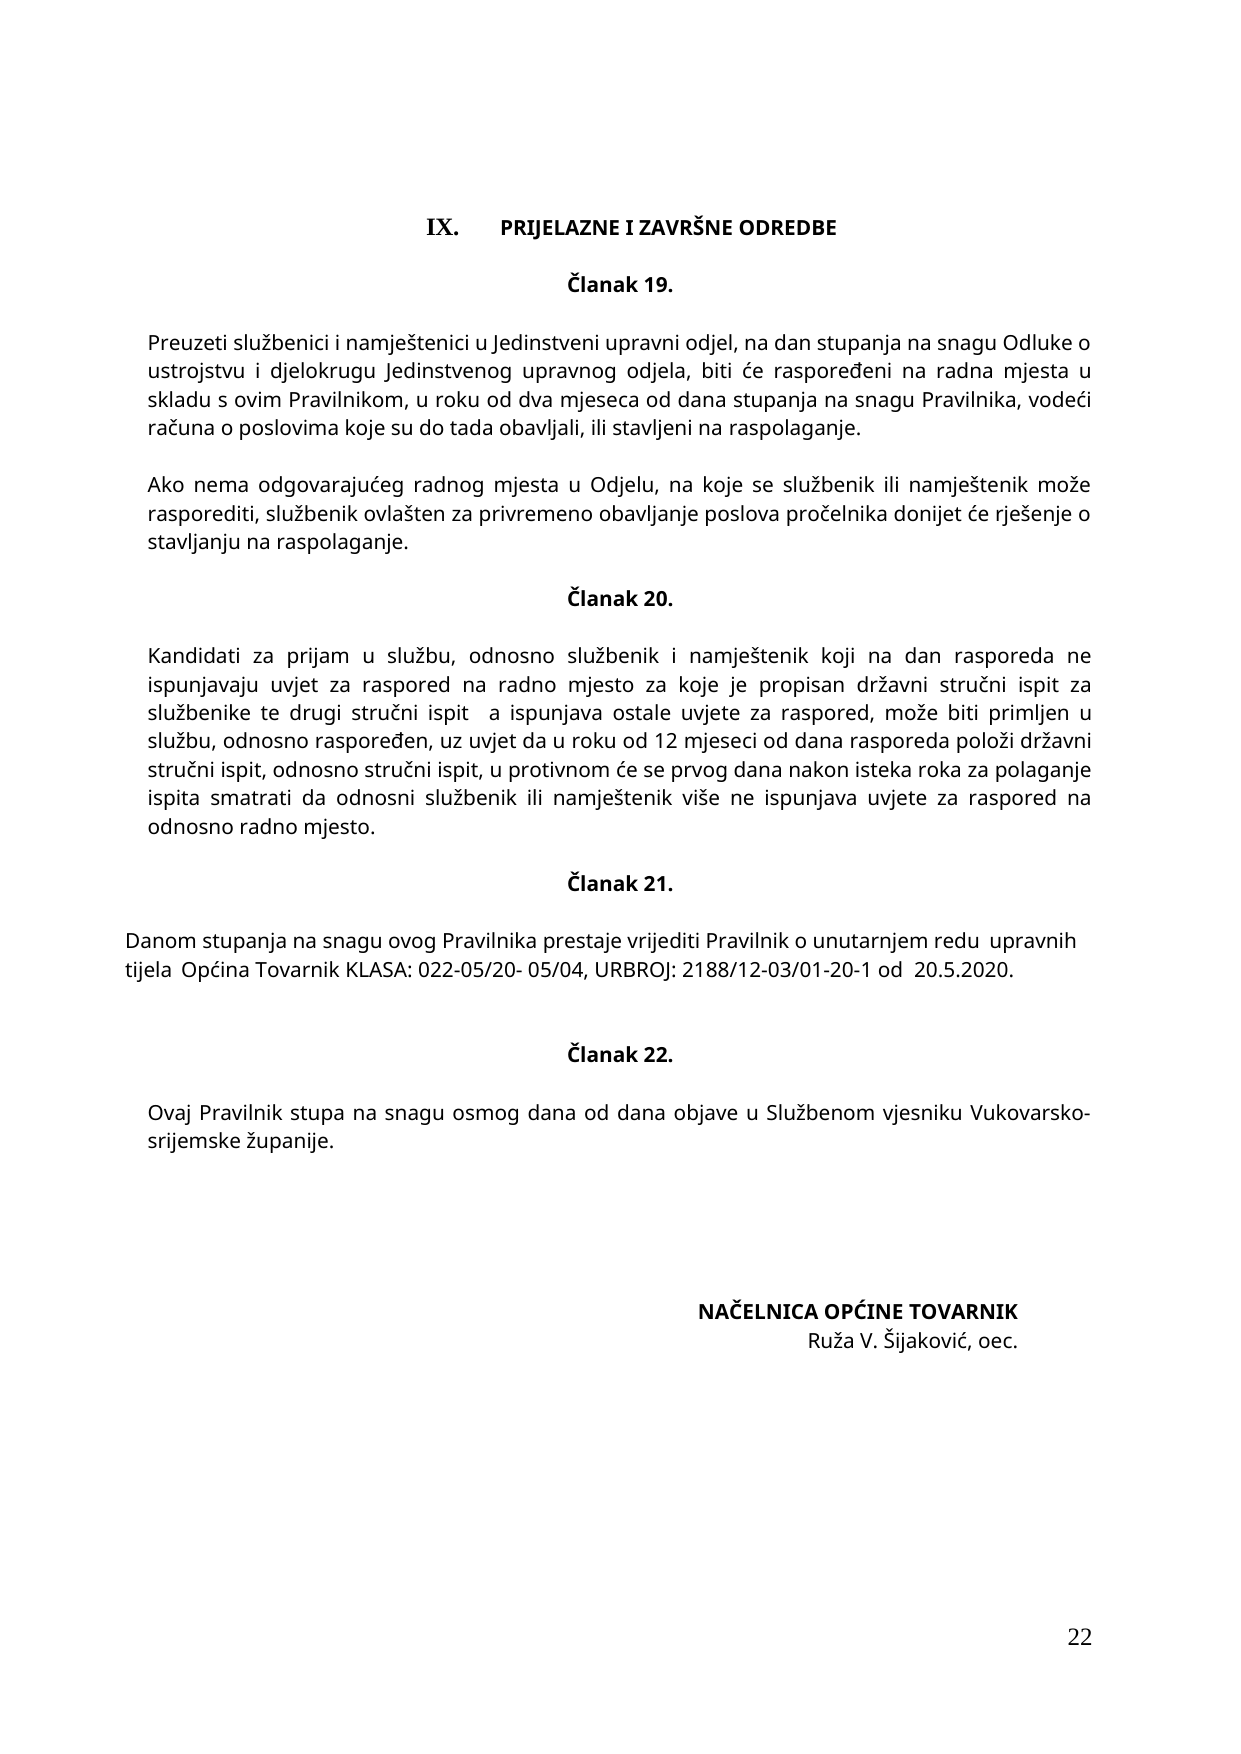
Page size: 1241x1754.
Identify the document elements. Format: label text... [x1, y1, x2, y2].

subtitle PRIJELAZNE I ZAVRŠNE ODREDBE [147, 212, 1115, 242]
subtitle Ruža V. Šijaković, oec. [125, 1326, 1018, 1354]
text Članak 19. [304, 270, 936, 299]
subtitle NAČELNICA OPĆINE TOVARNIK [125, 1297, 1018, 1326]
subtitle Članak 22. [304, 1040, 936, 1068]
text Ovaj Pravilnik stupa na snagu osmog dana od dana objave u Službenom vjesniku Vukovarsko-srijemske županije. [147, 1098, 1093, 1154]
text Kandidati za prijam u službu, odnosno službenik i namještenik koji na dan rasporeda ne ispunjavaju uvjet za raspored na radno mjesto za koje je propisan državni stručni ispit za službenike te drugi stručni ispit a ispunjava ostale uvjete za raspored, može biti primljen u službu, odnosno raspoređen, uz uvjet da u roku od 12 mjeseci od dana rasporeda položi državni stručni ispit, odnosno stručni ispit, u protivnom će se prvog dana nakon isteka roka za polaganje ispita smatrati da odnosni službenik ili namještenik više ne ispunjava uvjete za raspored na odnosno radno mjesto. [147, 641, 1093, 840]
subtitle Članak 20. [304, 584, 936, 613]
text Ako nema odgovarajućeg radnog mjesta u Odjelu, na koje se službenik ili namještenik može rasporediti, službenik ovlašten za privremeno obavljanje poslova pročelnika donijet će rješenje o stavljanju na raspolaganje. [147, 470, 1093, 556]
text Danom stupanja na snagu ovog Pravilnika prestaje vrijediti Pravilnik o unutarnjem redu upravnih tijela Općina Tovarnik KLASA: 022-05/20- 05/04, URBROJ: 2188/12-03/01-20-1 od 20.5.2020. [125, 926, 1115, 983]
subtitle Članak 21. [304, 869, 936, 898]
text Preuzeti službenici i namještenici u Jedinstveni upravni odjel, na dan stupanja na snagu Odluke o ustrojstvu i djelokrugu Jedinstvenog upravnog odjela, biti će raspoređeni na radna mjesta u skladu s ovim Pravilnikom, u roku od dva mjeseca od dana stupanja na snagu Pravilnika, vodeći računa o poslovima koje su do tada obavljali, ili stavljeni na raspolaganje. [147, 328, 1093, 442]
